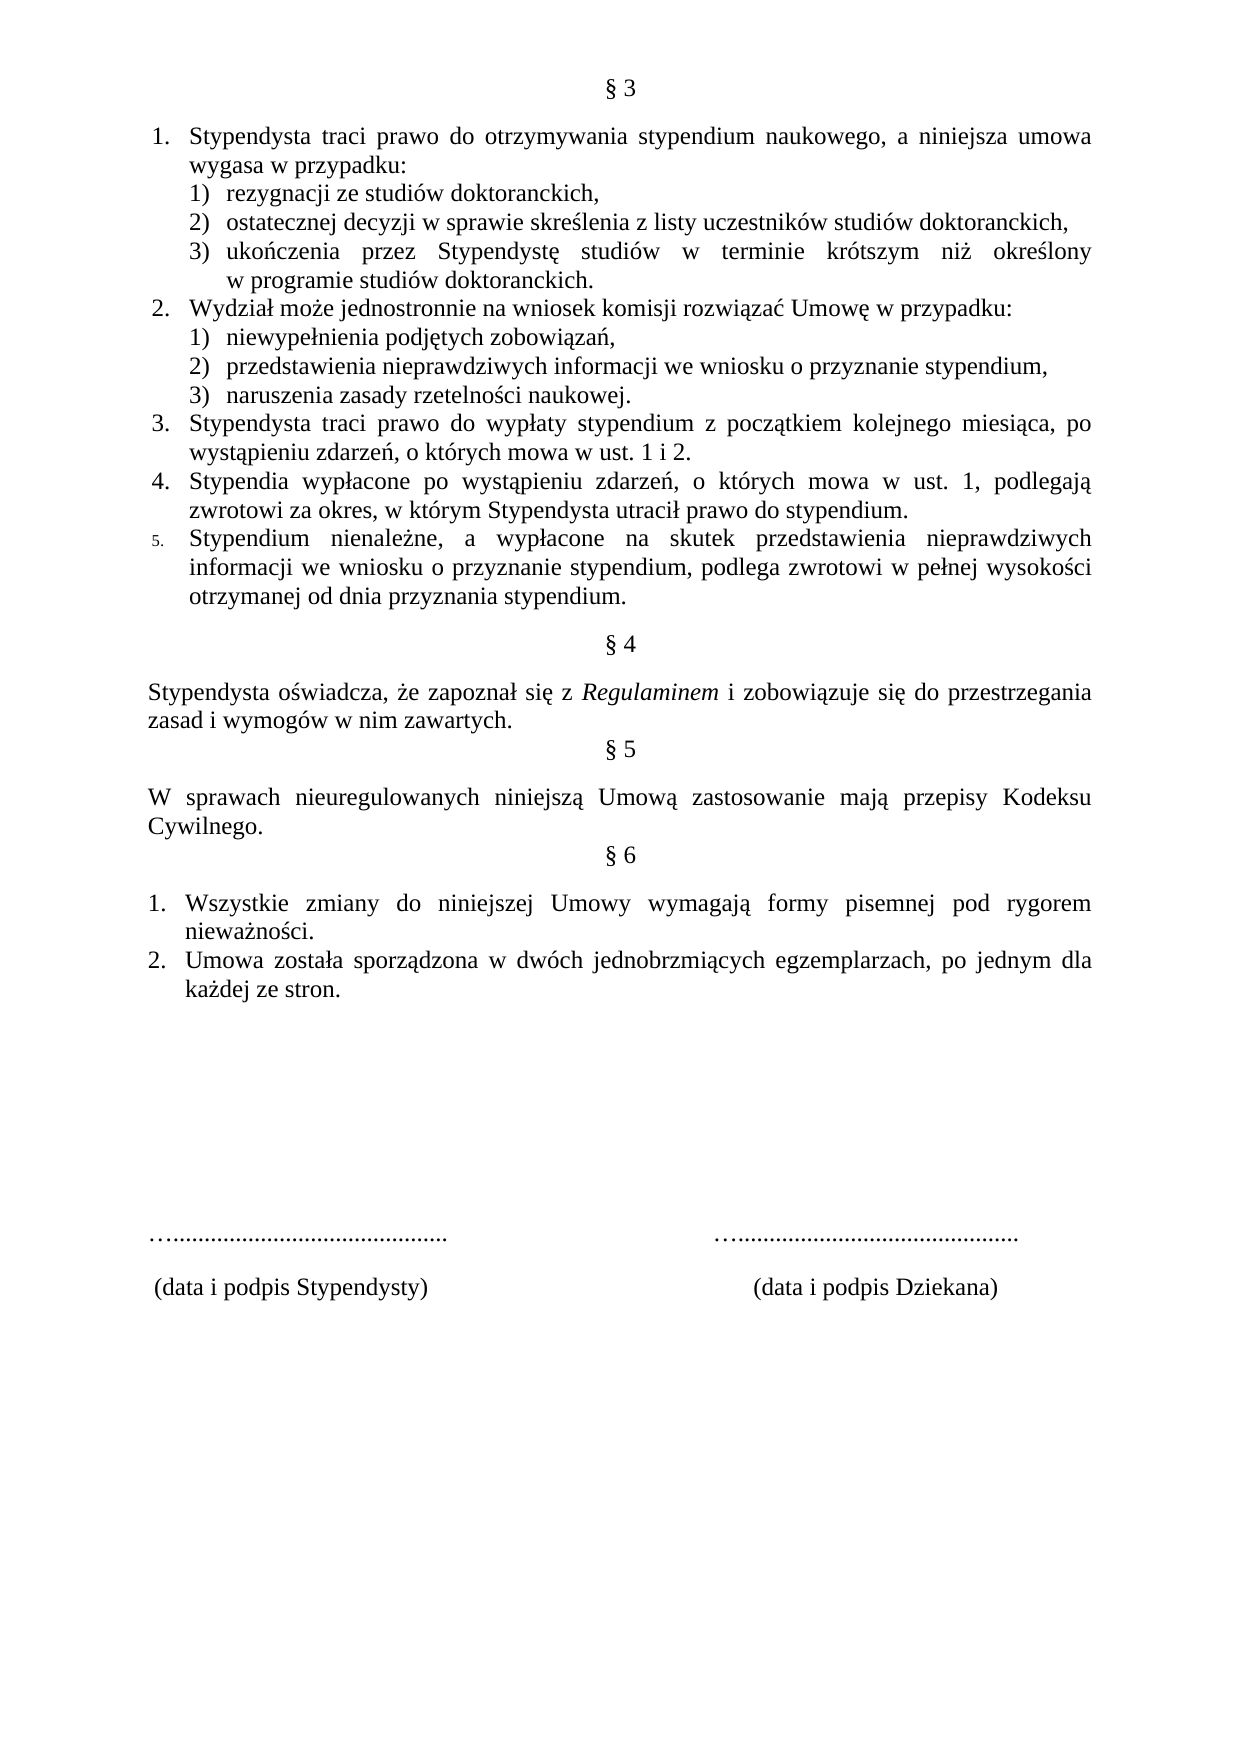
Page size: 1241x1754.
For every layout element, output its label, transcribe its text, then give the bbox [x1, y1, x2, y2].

text W sprawach nieuregulowanych niniejszą Umową zastosowanie mają przepisy Kodeksu Cywilnego. [148, 782, 1093, 840]
list rezygnacji ze studiów doktoranckich, [189, 178, 1093, 207]
list Wszystkie zmiany do niniejszej Umowy wymagają formy pisemnej pod rygorem nieważności. [148, 888, 1093, 945]
list ukończenia przez Stypendystę studiów w terminie krótszym niż określony w programie studiów doktoranckich. [189, 236, 1093, 293]
list Wydział może jednostronnie na wniosek komisji rozwiązać Umowę w przypadku: [151, 293, 1093, 322]
text § 3 [148, 73, 1093, 102]
text …............................................ …............................................. [148, 1218, 1093, 1247]
text § 5 [148, 734, 1093, 763]
list niewypełnienia podjętych zobowiązań, [189, 322, 1093, 351]
list Stypendium nienależne, a wypłacone na skutek przedstawienia nieprawdziwych informacji we wniosku o przyznanie stypendium, podlega zwrotowi w pełnej wysokości otrzymanej od dnia przyznania stypendium. [151, 523, 1093, 610]
list przedstawienia nieprawdziwych informacji we wniosku o przyznanie stypendium, [189, 351, 1093, 380]
text (data i podpis Stypendysty) (data i podpis Dziekana) [148, 1272, 1093, 1301]
list Stypendysta traci prawo do wypłaty stypendium z początkiem kolejnego miesiąca, po wystąpieniu zdarzeń, o których mowa w ust. 1 i 2. [151, 408, 1093, 466]
text § 6 [148, 840, 1093, 868]
list naruszenia zasady rzetelności naukowej. [189, 380, 1093, 408]
text § 4 [148, 629, 1093, 658]
text Stypendysta oświadcza, że zapoznał się z Regulaminem i zobowiązuje się do przestrzegania zasad i wymogów w nim zawartych. [148, 677, 1093, 734]
list Stypendysta traci prawo do otrzymywania stypendium naukowego, a niniejsza umowa wygasa w przypadku: [151, 121, 1093, 178]
list Stypendia wypłacone po wystąpieniu zdarzeń, o których mowa w ust. 1, podlegają zwrotowi za okres, w którym Stypendysta utracił prawo do stypendium. [151, 466, 1093, 523]
list Umowa została sporządzona w dwóch jednobrzmiących egzemplarzach, po jednym dla każdej ze stron. [148, 945, 1093, 1003]
list ostatecznej decyzji w sprawie skreślenia z listy uczestników studiów doktoranckich, [189, 207, 1093, 236]
